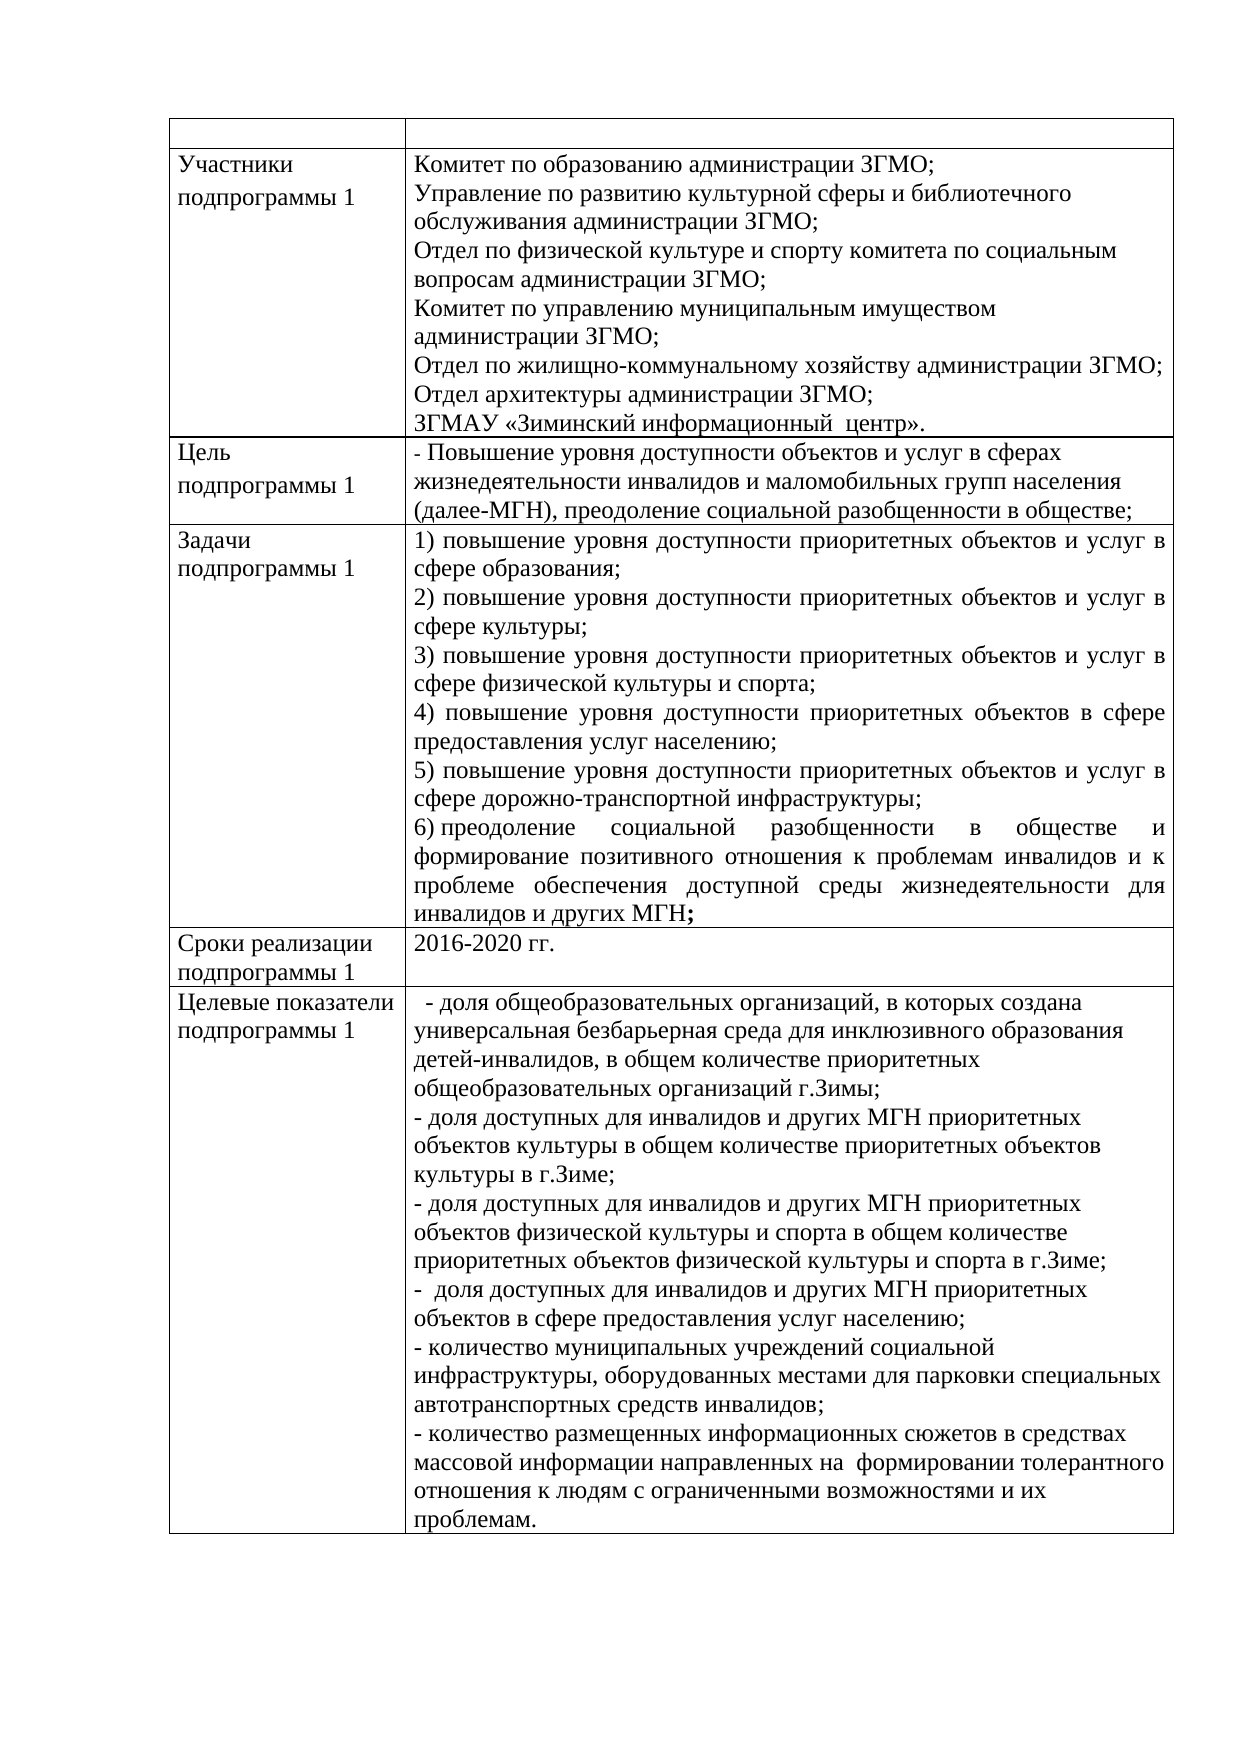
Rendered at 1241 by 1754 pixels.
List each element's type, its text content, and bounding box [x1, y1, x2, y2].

table_cell Задачи подпрограммы 1 [170, 525, 405, 927]
table_cell - Повышение уровня доступности объектов и услуг в сферах жизнедеятельности инвалидов и маломобильных групп населения (далее-МГН), преодоление социальной разобщенности в обществе; [406, 438, 1173, 524]
table_cell Сроки реализации подпрограммы 1 [170, 928, 405, 986]
table_cell Целевые показатели подпрограммы 1 [170, 987, 405, 1533]
table_cell - доля общеобразовательных организаций, в которых создана универсальная безбарьерная среда для инклюзивного образования детей-инвалидов, в общем количестве приоритетных общеобразовательных организаций г.Зимы; - доля доступных для инвалидов и других МГН приоритетных объектов культуры в общем количестве приоритетных объектов культуры в г.Зиме; - доля доступных для инвалидов и других МГН приоритетных объектов физической культуры и спорта в общем количестве приоритетных объектов физической культуры и спорта в г.Зиме; - доля доступных для инвалидов и других МГН приоритетных объектов в сфере предоставления услуг населению; - количество муниципальных учреждений социальной инфраструктуры, оборудованных местами для парковки специальных автотранспортных средств инвалидов; - количество размещенных информационных сюжетов в средствах массовой информации направленных на формировании толерантного отношения к людям с ограниченными возможностями и их проблемам. [406, 987, 1173, 1533]
table_cell Участники подпрограммы 1 [170, 149, 405, 436]
table_cell 2016-2020 гг. [406, 928, 1173, 986]
table_cell Цель подпрограммы 1 [170, 438, 405, 524]
table_cell Комитет по образованию администрации ЗГМО; Управление по развитию культурной сферы и библиотечного обслуживания администрации ЗГМО; Отдел по физической культуре и спорту комитета по социальным вопросам администрации ЗГМО; Комитет по управлению муниципальным имуществом администрации ЗГМО; Отдел по жилищно-коммунальному хозяйству администрации ЗГМО; Отдел архитектуры администрации ЗГМО; ЗГМАУ «Зиминский информационный центр». [406, 149, 1173, 436]
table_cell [406, 119, 1173, 148]
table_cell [170, 119, 405, 148]
table_cell 1) повышение уровня доступности приоритетных объектов и услуг в сфере образования; 2) повышение уровня доступности приоритетных объектов и услуг в сфере культуры; 3) повышение уровня доступности приоритетных объектов и услуг в сфере физической культуры и спорта; 4) повышение уровня доступности приоритетных объектов в сфере предоставления услуг населению; 5) повышение уровня доступности приоритетных объектов и услуг в сфере дорожно-транспортной инфраструктуры; 6) преодоление социальной разобщенности в обществе и формирование позитивного отношения к проблемам инвалидов и к проблеме обеспечения доступной среды жизнедеятельности для инвалидов и других МГН; [406, 525, 1173, 927]
